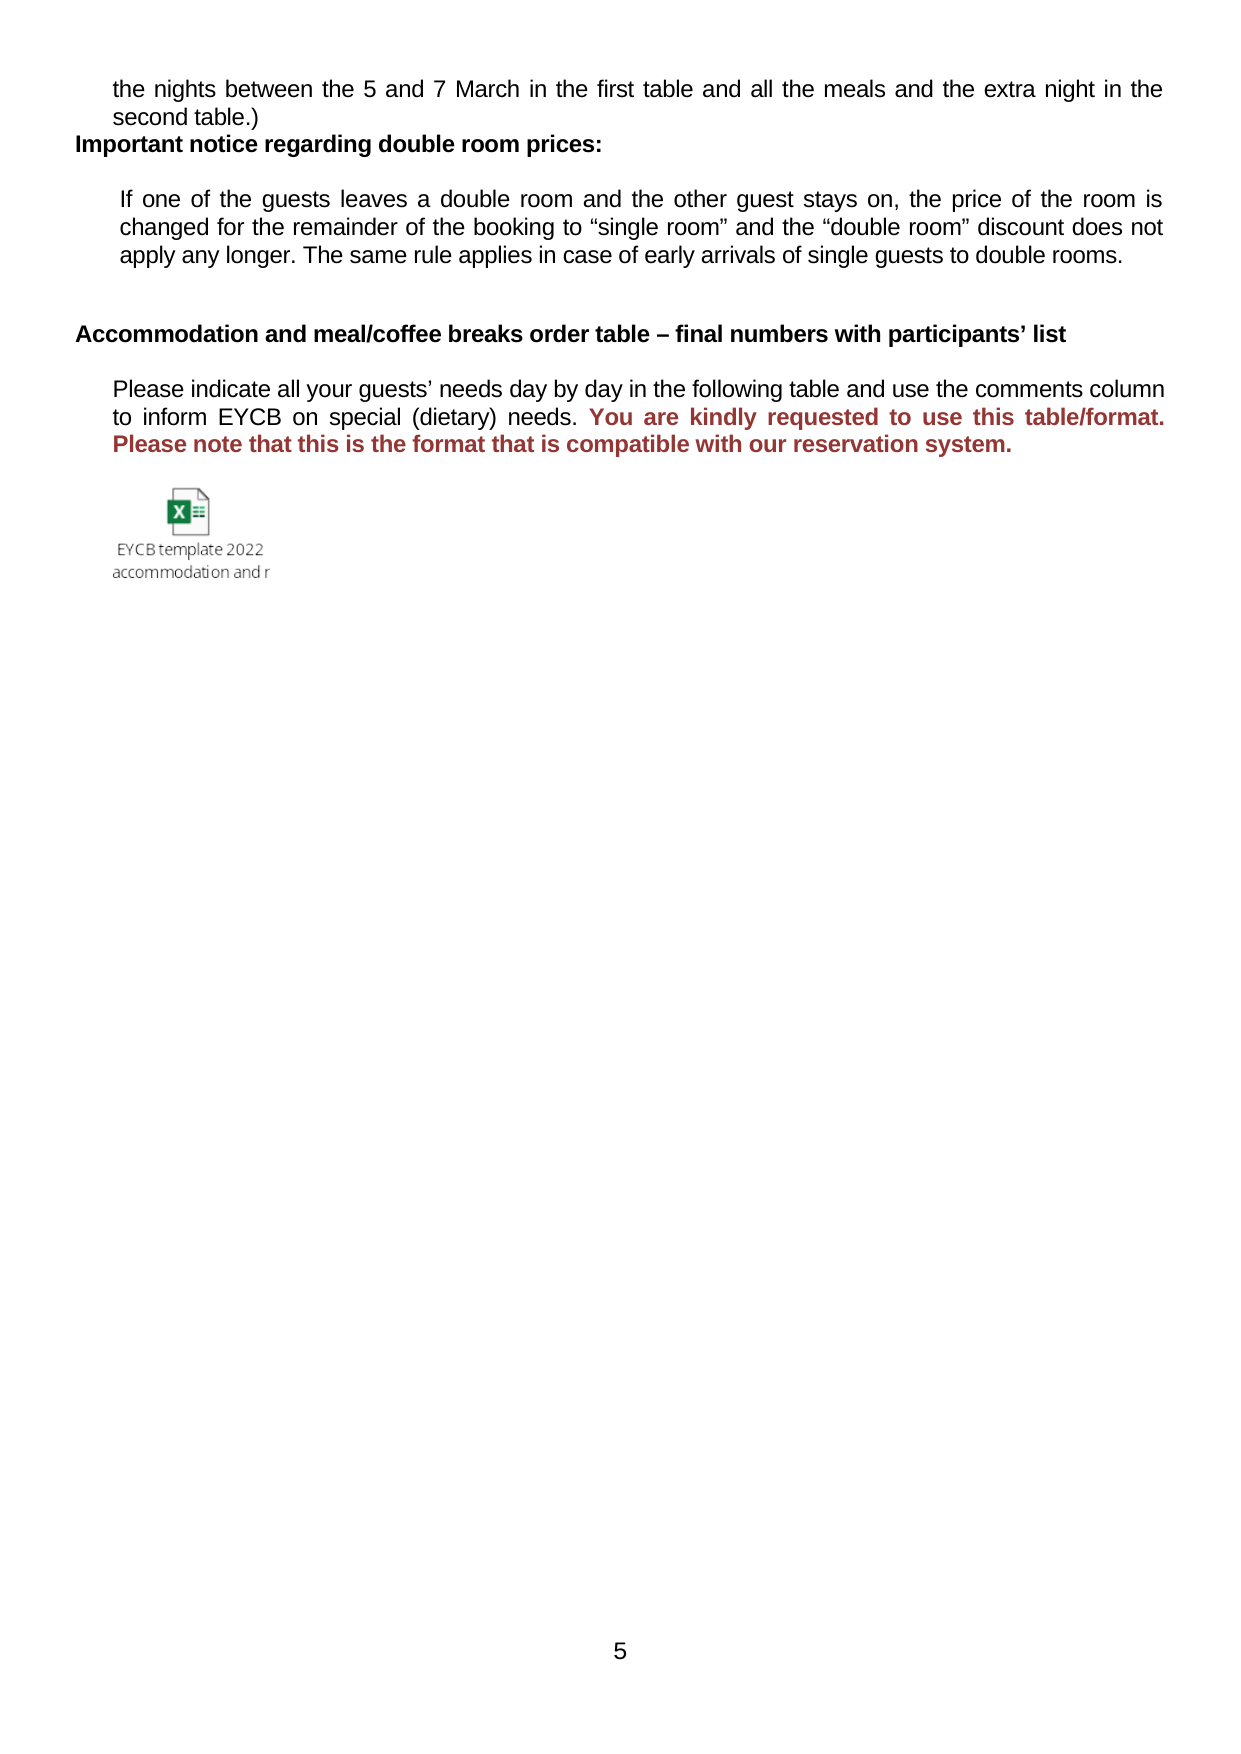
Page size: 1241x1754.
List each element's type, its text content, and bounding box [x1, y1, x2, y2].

text Please indicate all your guests’ needs day by day in the following table and use the comments column to inform EYCB on special (dietary) needs. You are kindly requested to use this table/format. Please note that this is the format that is compatible with our reservation system. [112, 375, 1165, 458]
text Accommodation and meal/coffee breaks order table – final numbers with participants’ list [75, 320, 1165, 347]
text If one of the guests leaves a double room and the other guest stays on, the price of the room is changed for the remainder of the booking to “single room” and the “double room” discount does not apply any longer. The same rule applies in case of early arrivals of single guests to double rooms. [119, 185, 1165, 268]
text Important notice regarding double room prices: [75, 130, 1165, 158]
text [112, 75, 1165, 130]
